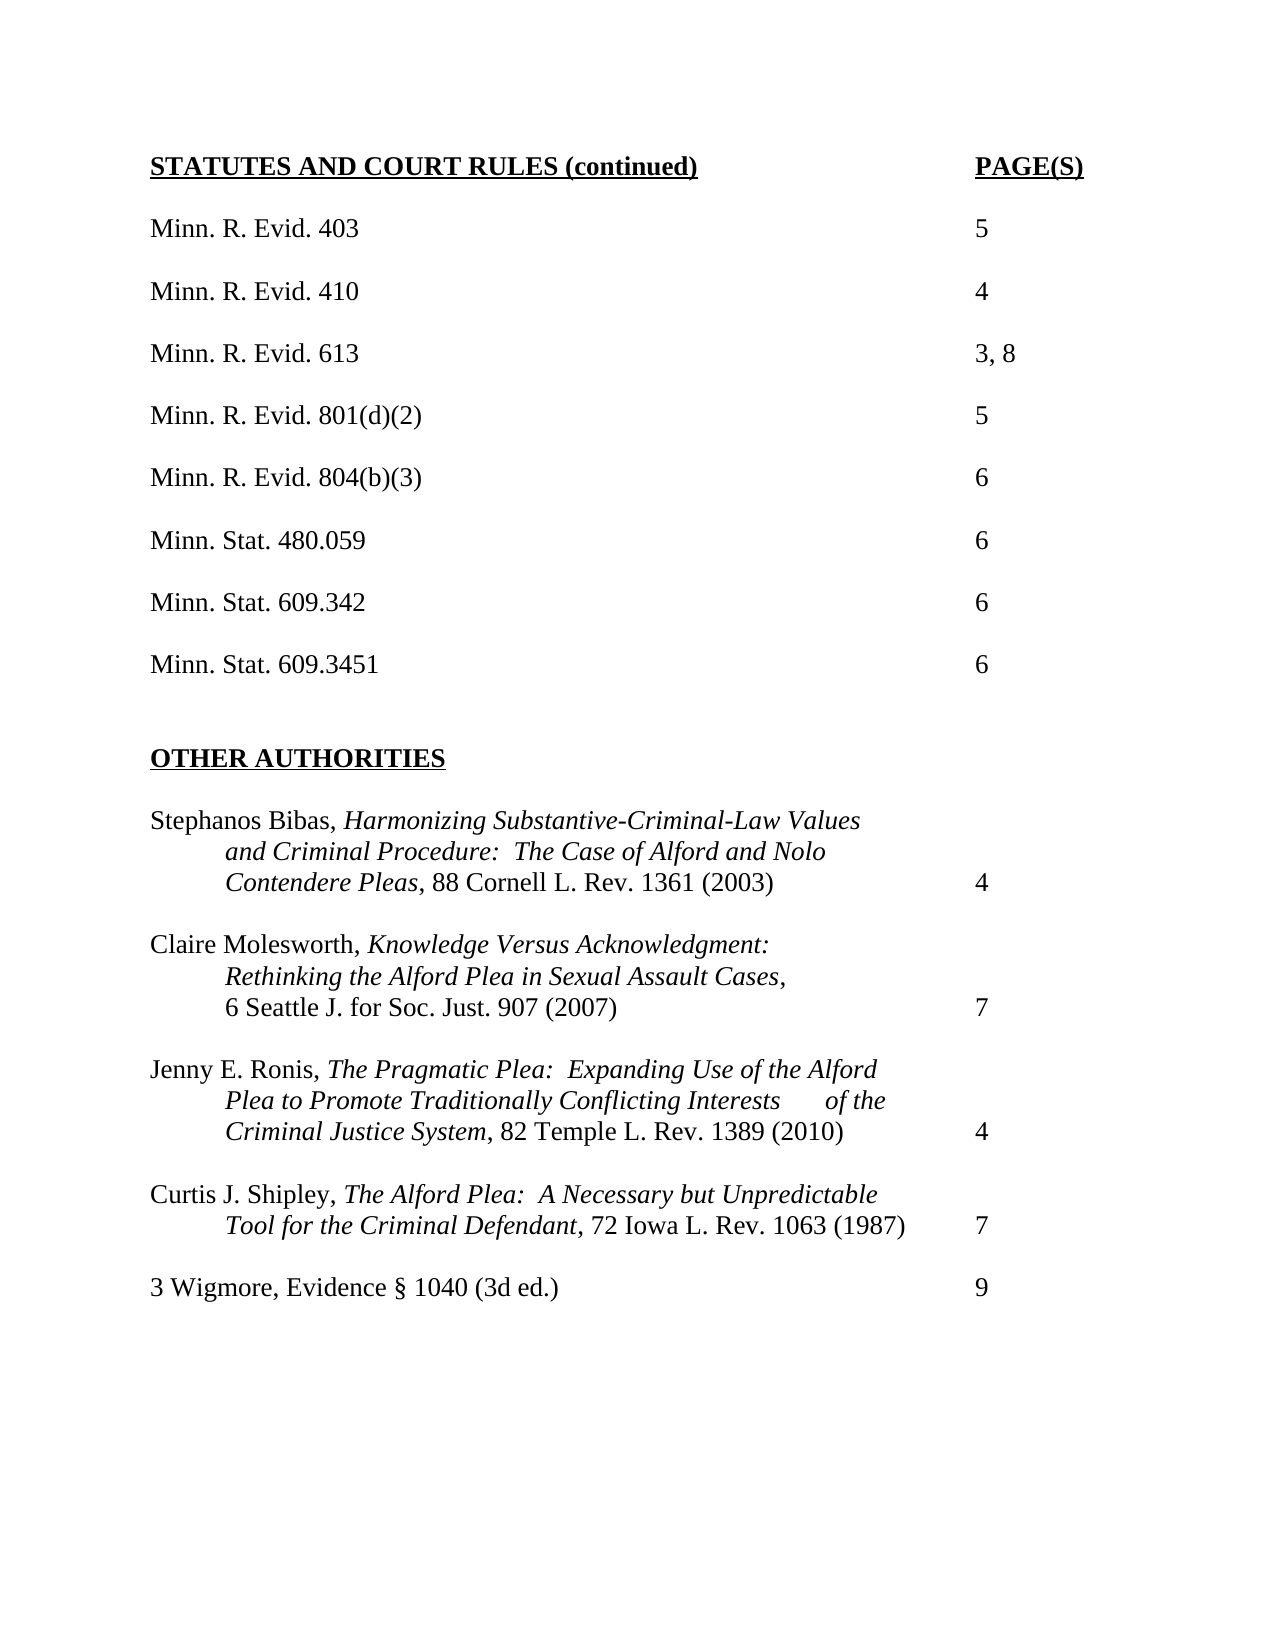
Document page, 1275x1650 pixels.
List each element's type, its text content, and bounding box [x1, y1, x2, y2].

text Minn. R. Evid. 403 5 [150, 212, 1125, 243]
list 6 Seattle J. for Soc. Just. 907 (2007) 7 [150, 991, 1125, 1022]
list Criminal Justice System, 82 Temple L. Rev. 1389 (2010) 4 [150, 1116, 1125, 1147]
list Plea to Promote Traditionally Conflicting Interests of the [150, 1084, 1125, 1116]
text Minn. Stat. 609.342 6 [150, 586, 1125, 617]
text STATUTES AND COURT RULES (continued) PAGE(S) [150, 150, 1125, 181]
text Minn. R. Evid. 613 3, 8 [150, 337, 1125, 368]
text Minn. R. Evid. 804(b)(3) 6 [150, 461, 1125, 493]
list Claire Molesworth, Knowledge Versus Acknowledgment: [150, 929, 1125, 960]
text Minn. Stat. 480.059 6 [150, 524, 1125, 555]
text OTHER AUTHORITIES [150, 742, 1125, 773]
list and Criminal Procedure: The Case of Alford and Nolo [150, 835, 1125, 866]
list Stephanos Bibas, Harmonizing Substantive-Criminal-Law Values [150, 804, 1125, 835]
list Contendere Pleas, 88 Cornell L. Rev. 1361 (2003) 4 [150, 866, 1125, 897]
text Minn. R. Evid. 801(d)(2) 5 [150, 399, 1125, 430]
list 3 Wigmore, Evidence § 1040 (3d ed.) 9 [150, 1271, 1125, 1302]
text Minn. R. Evid. 410 4 [150, 274, 1125, 306]
text Minn. Stat. 609.3451 6 [150, 648, 1125, 679]
list Curtis J. Shipley, The Alford Plea: A Necessary but Unpredictable [150, 1178, 1125, 1209]
list Jenny E. Ronis, The Pragmatic Plea: Expanding Use of the Alford [150, 1053, 1125, 1084]
list Rethinking the Alford Plea in Sexual Assault Cases, [150, 960, 1125, 991]
list Tool for the Criminal Defendant, 72 Iowa L. Rev. 1063 (1987) 7 [150, 1209, 1125, 1240]
